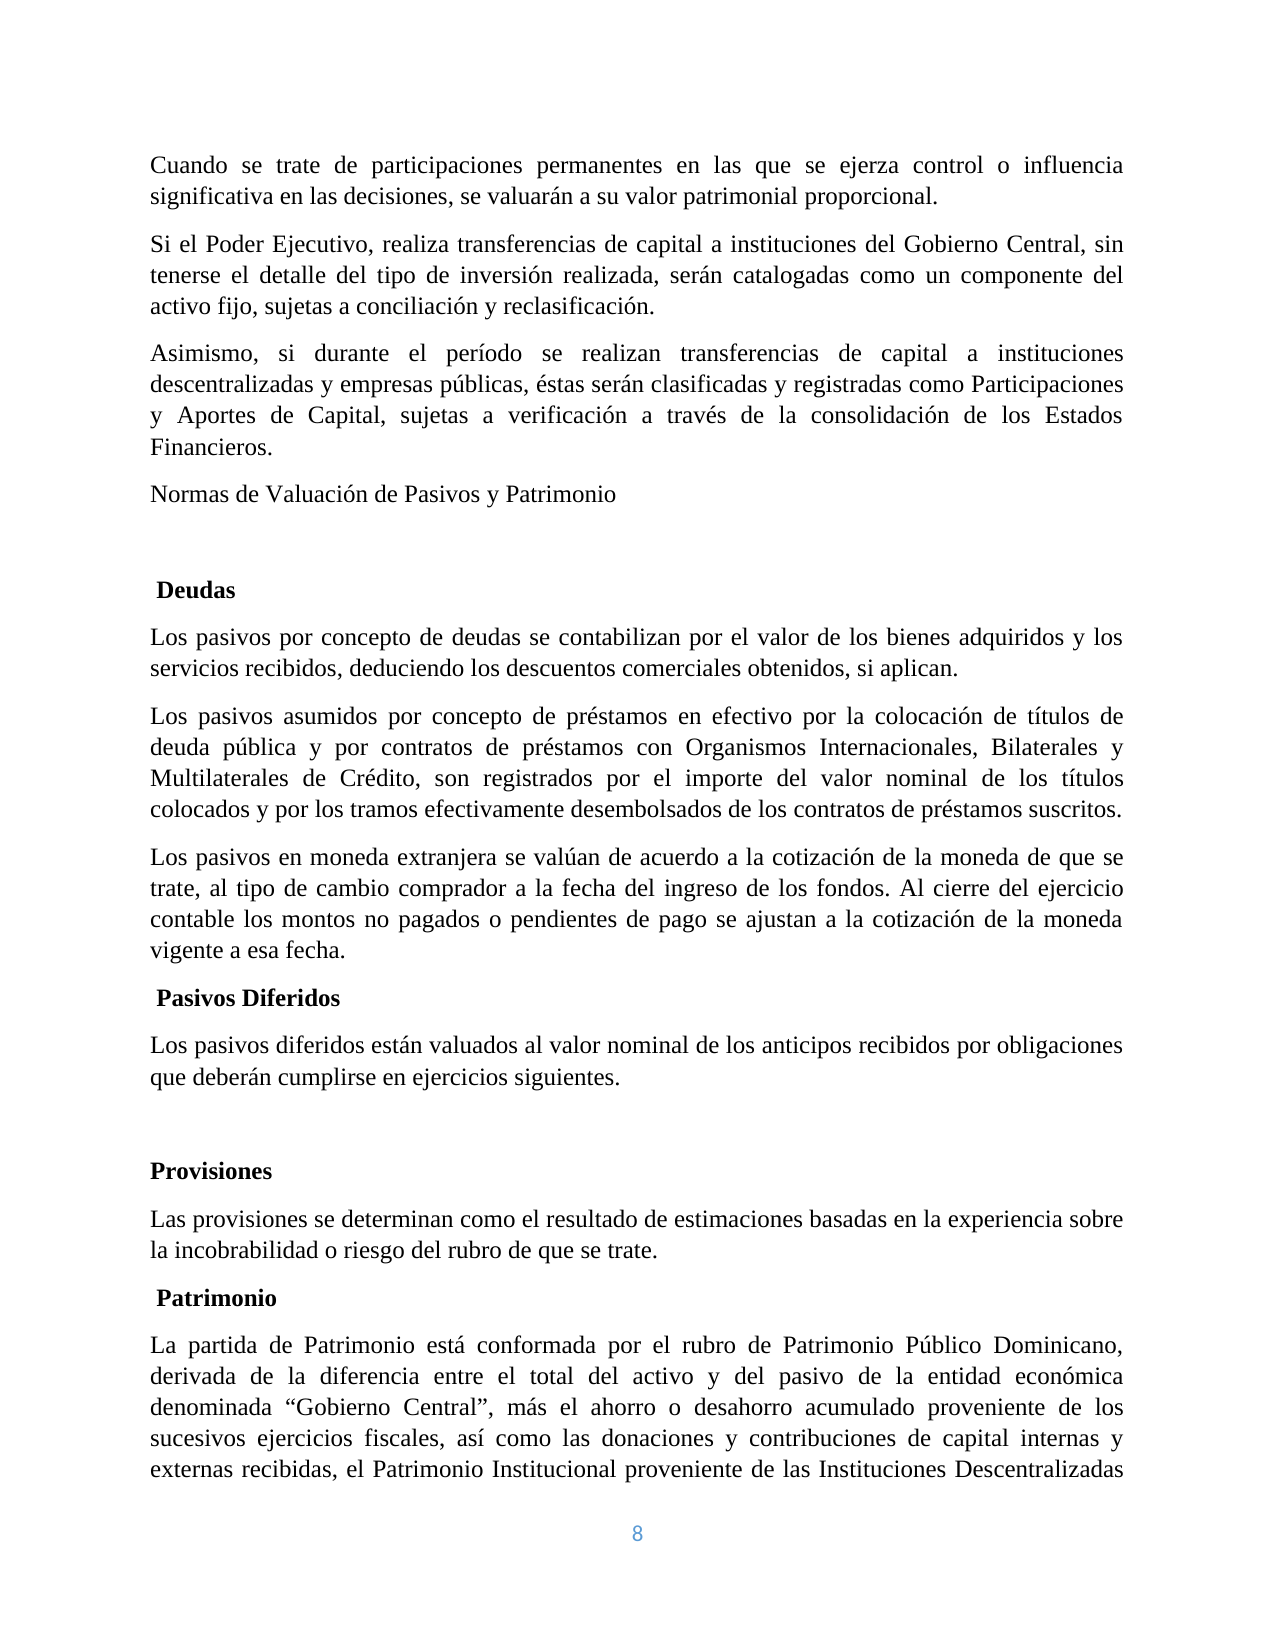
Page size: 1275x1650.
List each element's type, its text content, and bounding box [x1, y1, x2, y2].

text Los pasivos diferidos están valuados al valor nominal de los anticipos recibidos por obligaciones que deberán cumplirse en ejercicios siguientes. [150, 1031, 1125, 1090]
text Asimismo, si durante el período se realizan transferencias de capital a instituciones descentralizadas y empresas públicas, éstas serán clasificadas y registradas como Participaciones y Aportes de Capital, sujetas a verificación a través de la consolidación de los Estados Financieros. [150, 338, 1125, 460]
text Provisiones [150, 1156, 1125, 1185]
text Normas de Valuación de Pasivos y Patrimonio [150, 479, 1125, 508]
text Si el Poder Ejecutivo, realiza transferencias de capital a instituciones del Gobierno Central, sin tenerse el detalle del tipo de inversión realizada, serán catalogadas como un componente del activo fijo, sujetas a conciliación y reclasificación. [150, 229, 1125, 319]
text Los pasivos asumidos por concepto de préstamos en efectivo por la colocación de títulos de deuda pública y por contratos de préstamos con Organismos Internacionales, Bilaterales y Multilaterales de Crédito, son registrados por el importe del valor nominal de los títulos colocados y por los tramos efectivamente desembolsados de los contratos de préstamos suscritos. [150, 701, 1125, 823]
text Los pasivos por concepto de deudas se contabilizan por el valor de los bienes adquiridos y los servicios recibidos, deduciendo los descuentos comerciales obtenidos, si aplican. [150, 622, 1125, 682]
text Las provisiones se determinan como el resultado de estimaciones basadas en la experiencia sobre la incobrabilidad o riesgo del rubro de que se trate. [150, 1204, 1125, 1264]
text Los pasivos en moneda extranjera se valúan de acuerdo a la cotización de la moneda de que se trate, al tipo de cambio comprador a la fecha del ingreso de los fondos. Al cierre del ejercicio contable los montos no pagados o pendientes de pago se ajustan a la cotización de la moneda vigente a esa fecha. [150, 842, 1125, 964]
text Patrimonio [150, 1283, 1125, 1311]
text Cuando se trate de participaciones permanentes en las que se ejerza control o influencia significativa en las decisiones, se valuarán a su valor patrimonial proporcional. [150, 150, 1125, 210]
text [150, 1330, 1125, 1483]
text Pasivos Diferidos [150, 983, 1125, 1012]
text Deudas [150, 575, 1125, 603]
